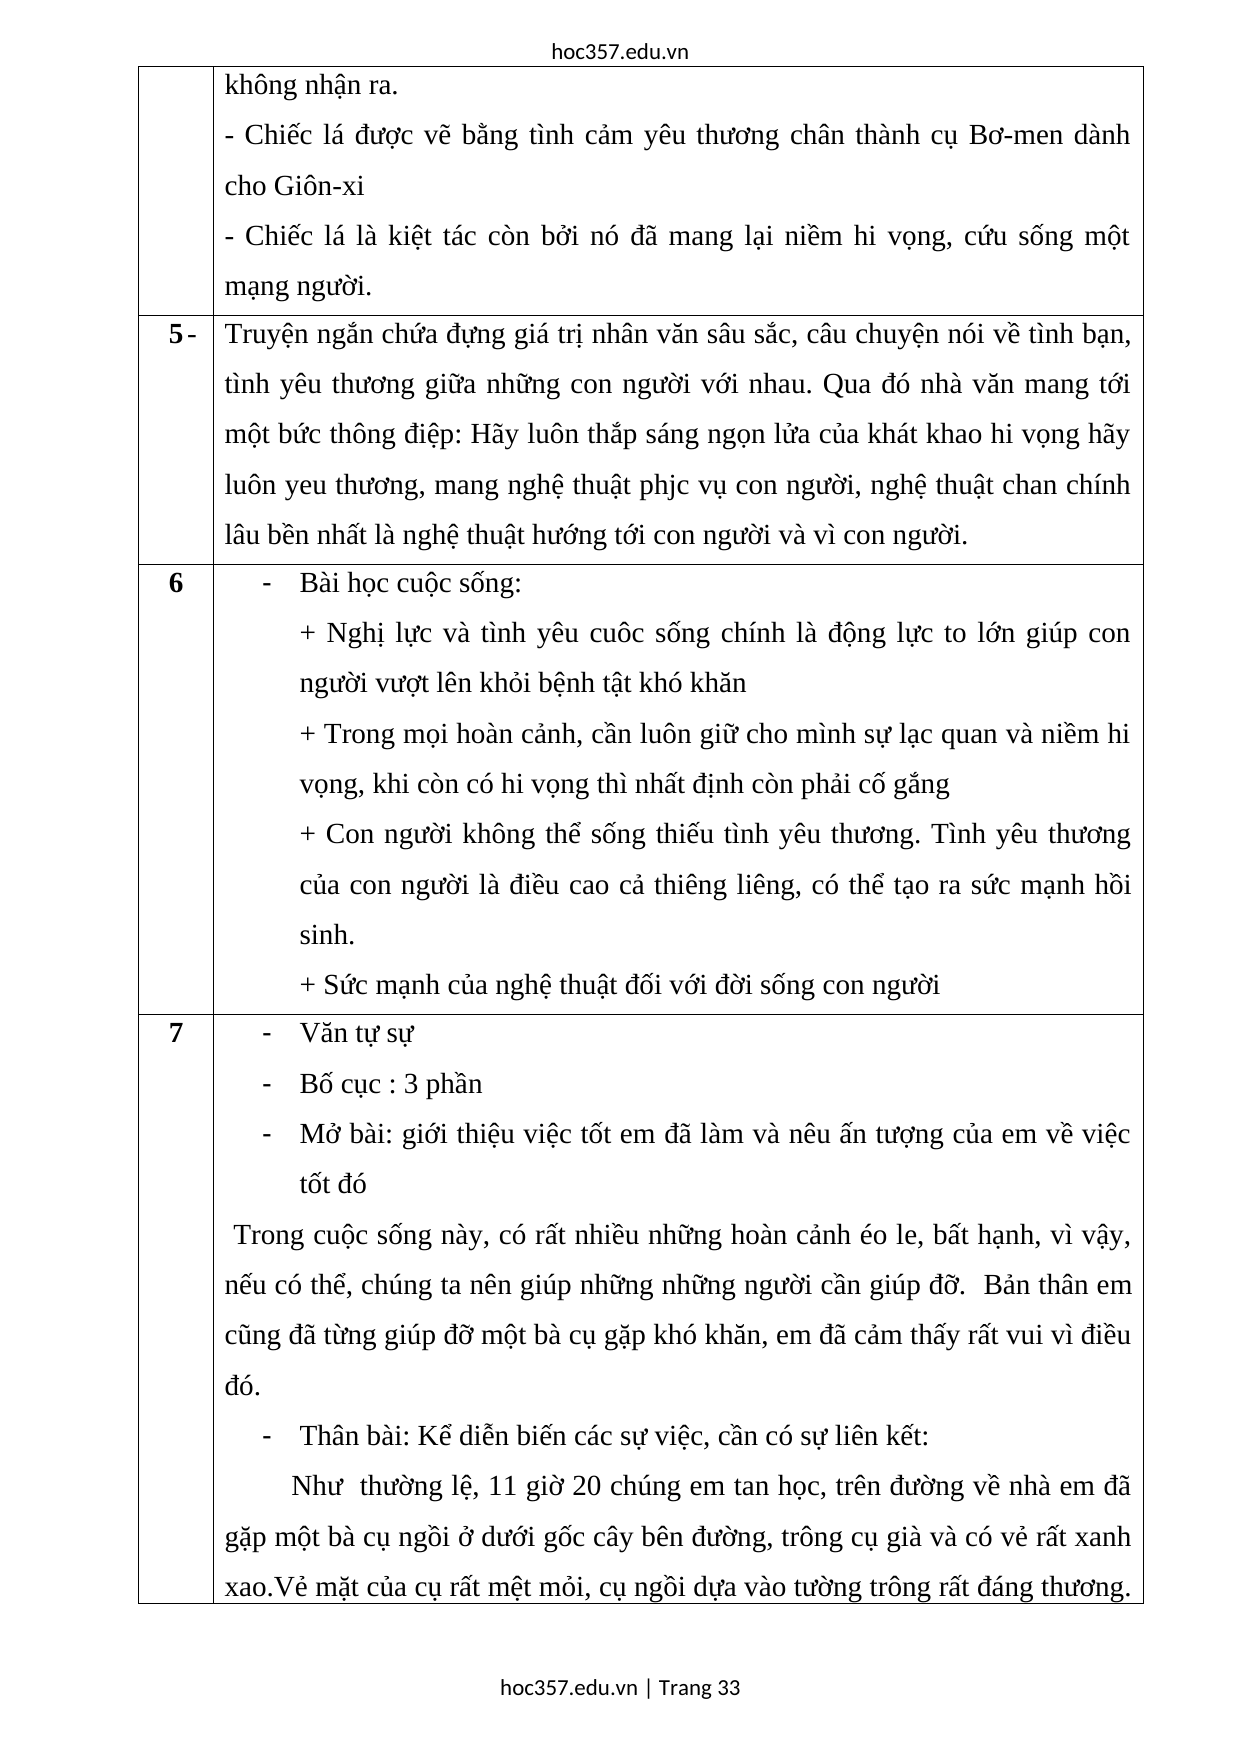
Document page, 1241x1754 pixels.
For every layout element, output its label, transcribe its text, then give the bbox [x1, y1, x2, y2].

table_cell 4 [139, 67, 213, 315]
table_cell 5 [139, 316, 213, 564]
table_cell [214, 1015, 1143, 1603]
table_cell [214, 67, 1143, 315]
table_cell 7 [139, 1015, 213, 1603]
table_cell Truyện ngắn chứa đựng giá trị nhân văn sâu sắc, câu chuyện nói về tình bạn, tình yêu thương giữa những con người với nhau. Qua đó nhà văn mang tới một bức thông điệp: Hãy luôn thắp sáng ngọn lửa của khát khao hi vọng hãy luôn yeu thương, mang nghệ thuật phjc vụ con người, nghệ thuật chan chính lâu bền nhất là nghệ thuật hướng tới con người và vì con người. [214, 316, 1143, 564]
table_cell Bài học cuộc sống: + Nghị lực và tình yêu cuôc sống chính là động lực to lớn giúp con người vượt lên khỏi bệnh tật khó khăn + Trong mọi hoàn cảnh, cần luôn giữ cho mình sự lạc quan và niềm hi vọng, khi còn có hi vọng thì nhất định còn phải cố gắng + Con người không thể sống thiếu tình yêu thương. Tình yêu thương của con người là điều cao cả thiêng liêng, có thể tạo ra sức mạnh hồi sinh. + Sức mạnh của nghệ thuật đối với đời sống con người [214, 565, 1143, 1014]
table_cell 6 [139, 565, 213, 1014]
